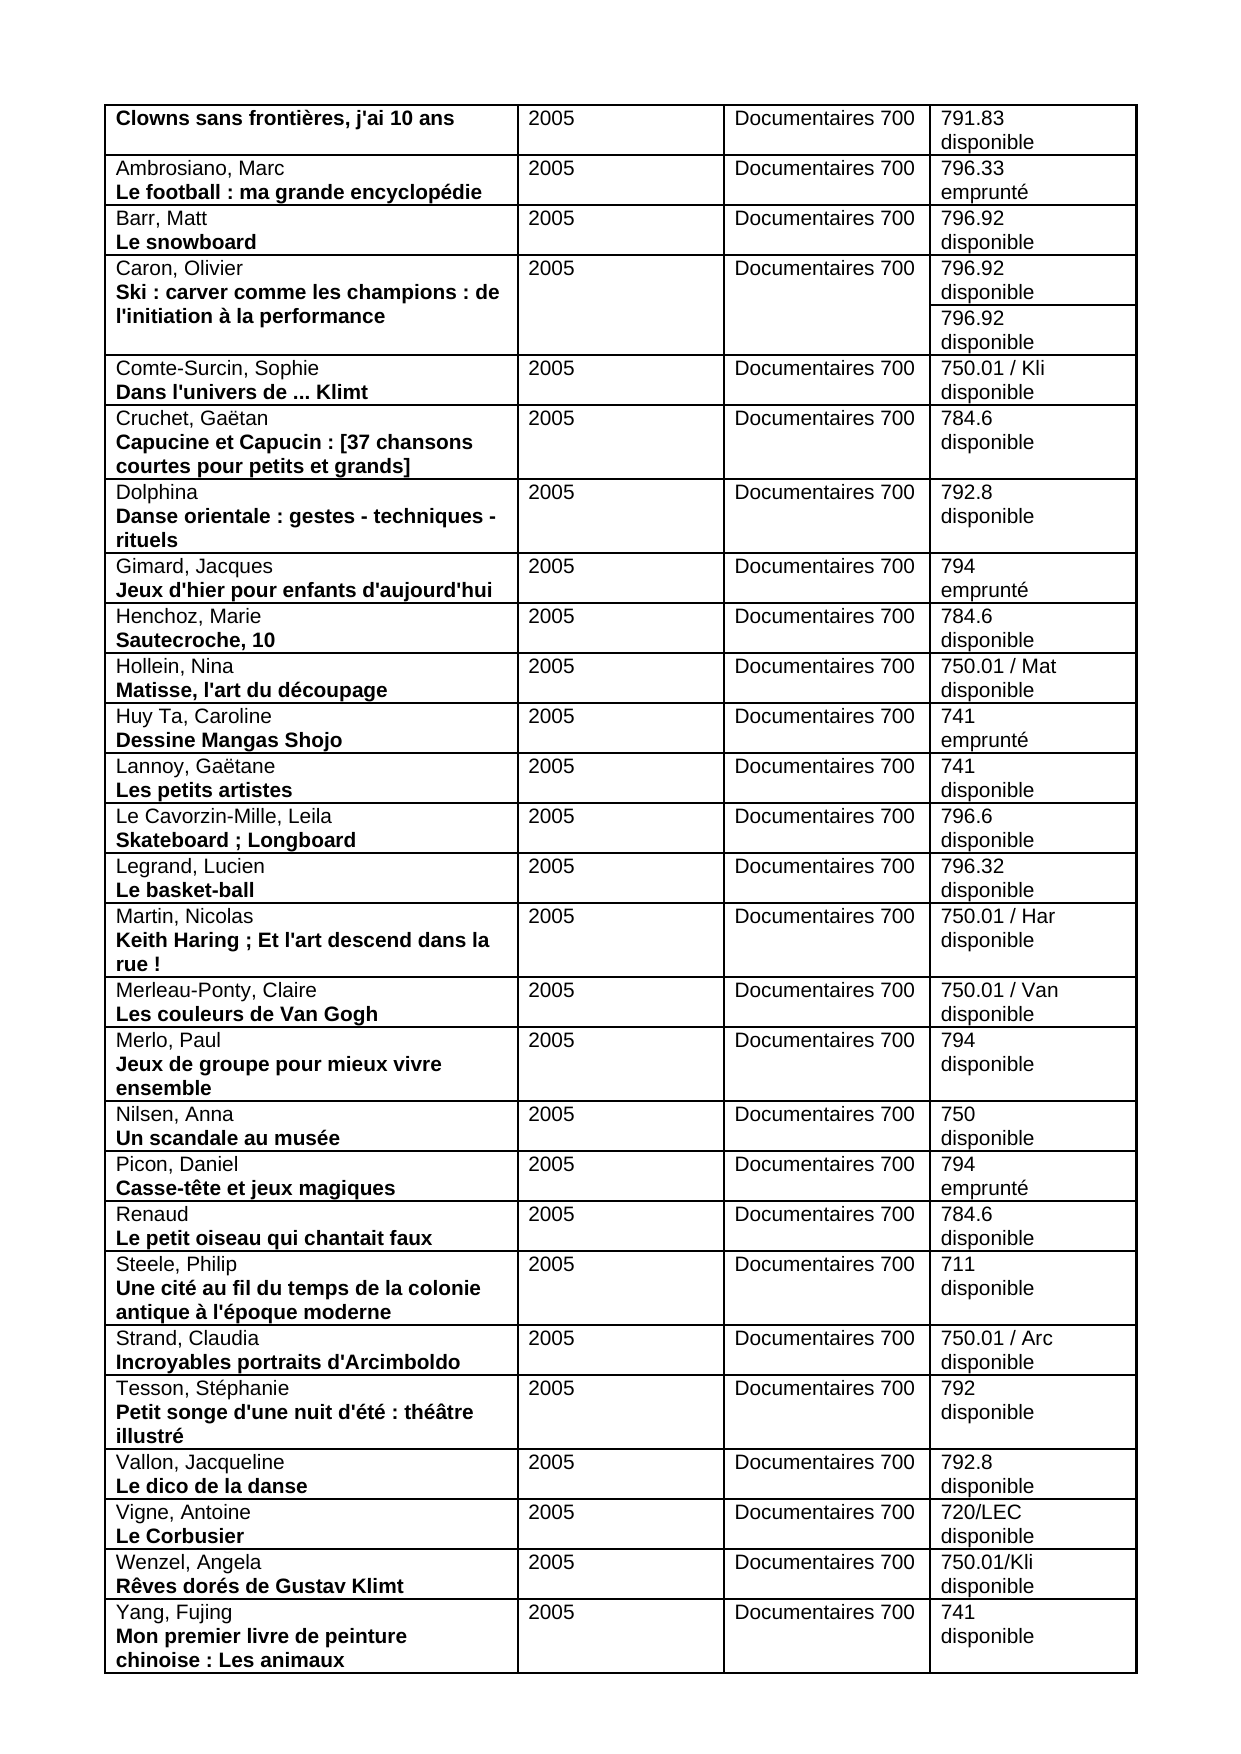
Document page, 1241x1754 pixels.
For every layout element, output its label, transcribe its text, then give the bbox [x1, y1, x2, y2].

table_cell 2005 [519, 904, 723, 976]
table_cell Documentaires 700 [725, 1500, 929, 1548]
table_cell Vallon, Jacqueline Le dico de la danse [106, 1450, 517, 1498]
table_cell 2005 [519, 1152, 723, 1200]
table_cell Documentaires 700 [725, 156, 929, 204]
table_cell Steele, Philip Une cité au fil du temps de la colonie antique à l'époque moderne [106, 1252, 517, 1324]
table_cell 741 disponible [931, 1600, 1135, 1672]
table_cell Documentaires 700 [725, 804, 929, 852]
table_cell 2005 [519, 754, 723, 802]
table_cell 750.01 / Arc disponible [931, 1326, 1135, 1374]
table_cell 792.8 disponible [931, 1450, 1135, 1498]
table_cell 784.6 disponible [931, 1202, 1135, 1250]
table_cell 792 disponible [931, 1376, 1135, 1448]
table_cell Documentaires 700 [725, 1326, 929, 1374]
table_cell 2005 [519, 1600, 723, 1672]
table_cell 2005 [519, 1202, 723, 1250]
table_cell Documentaires 700 [725, 206, 929, 254]
table_cell 2005 [519, 156, 723, 204]
table_cell Nilsen, Anna Un scandale au musée [106, 1102, 517, 1150]
table_cell 784.6 disponible [931, 406, 1135, 478]
table_cell Documentaires 700 [725, 1252, 929, 1324]
table_cell Merlo, Paul Jeux de groupe pour mieux vivre ensemble [106, 1028, 517, 1100]
table_cell 784.6 disponible [931, 604, 1135, 652]
table_cell Documentaires 700 [725, 106, 929, 154]
table_cell 2005 [519, 1500, 723, 1548]
table_cell Documentaires 700 [725, 1550, 929, 1598]
table_cell Henchoz, Marie Sautecroche, 10 [106, 604, 517, 652]
table_cell 2005 [519, 554, 723, 602]
table_cell Documentaires 700 [725, 554, 929, 602]
table_cell 792.8 disponible [931, 480, 1135, 552]
table_cell Documentaires 700 [725, 256, 929, 354]
table_cell 2005 [519, 1252, 723, 1324]
table_cell Documentaires 700 [725, 406, 929, 478]
table_cell Clowns sans frontières, j'ai 10 ans [106, 106, 517, 154]
table_cell 750.01 / Har disponible [931, 904, 1135, 976]
table_cell 794 emprunté [931, 554, 1135, 602]
table_cell 794 disponible [931, 1028, 1135, 1100]
table_cell 791.83 disponible [931, 106, 1135, 154]
table_cell 794 emprunté [931, 1152, 1135, 1200]
table_cell 741 disponible [931, 754, 1135, 802]
table_cell 2005 [519, 256, 723, 354]
table_cell Documentaires 700 [725, 854, 929, 902]
table_cell 2005 [519, 604, 723, 652]
table_cell Documentaires 700 [725, 654, 929, 702]
table_cell Caron, Olivier Ski : carver comme les champions : de l'initiation à la performance [106, 256, 517, 354]
table_cell Ambrosiano, Marc Le football : ma grande encyclopédie [106, 156, 517, 204]
table_cell 720/LEC disponible [931, 1500, 1135, 1548]
table_cell Documentaires 700 [725, 1028, 929, 1100]
table_cell Le Cavorzin-Mille, Leila Skateboard ; Longboard [106, 804, 517, 852]
table_cell Cruchet, Gaëtan Capucine et Capucin : [37 chansons courtes pour petits et grands] [106, 406, 517, 478]
table_cell Documentaires 700 [725, 904, 929, 976]
table_cell Dolphina Danse orientale : gestes - techniques - rituels [106, 480, 517, 552]
table_cell 2005 [519, 1102, 723, 1150]
table_cell 2005 [519, 1028, 723, 1100]
table_cell Documentaires 700 [725, 1202, 929, 1250]
table_cell Documentaires 700 [725, 1376, 929, 1448]
table_cell Lannoy, Gaëtane Les petits artistes [106, 754, 517, 802]
table_cell Documentaires 700 [725, 604, 929, 652]
table_cell 796.92 disponible [931, 256, 1135, 304]
table_cell Gimard, Jacques Jeux d'hier pour enfants d'aujourd'hui [106, 554, 517, 602]
table_cell Comte-Surcin, Sophie Dans l'univers de ... Klimt [106, 356, 517, 404]
table_cell Picon, Daniel Casse-tête et jeux magiques [106, 1152, 517, 1200]
table_cell Documentaires 700 [725, 978, 929, 1026]
table_cell 796.32 disponible [931, 854, 1135, 902]
table_cell Hollein, Nina Matisse, l'art du découpage [106, 654, 517, 702]
table_cell 750.01 / Van disponible [931, 978, 1135, 1026]
table_cell 796.6 disponible [931, 804, 1135, 852]
table_cell 750.01 / Mat disponible [931, 654, 1135, 702]
table_cell Vigne, Antoine Le Corbusier [106, 1500, 517, 1548]
table_cell Renaud Le petit oiseau qui chantait faux [106, 1202, 517, 1250]
table_cell Documentaires 700 [725, 754, 929, 802]
table_cell 796.92 disponible [931, 206, 1135, 254]
table_cell Documentaires 700 [725, 356, 929, 404]
table_cell 2005 [519, 356, 723, 404]
table_cell 2005 [519, 854, 723, 902]
table_cell 2005 [519, 704, 723, 752]
table_cell 2005 [519, 1550, 723, 1598]
table_cell Documentaires 700 [725, 1600, 929, 1672]
table_cell 741 emprunté [931, 704, 1135, 752]
table_cell 750.01/Kli disponible [931, 1550, 1135, 1598]
table_cell Documentaires 700 [725, 480, 929, 552]
table_cell Martin, Nicolas Keith Haring ; Et l'art descend dans la rue ! [106, 904, 517, 976]
table_cell 2005 [519, 804, 723, 852]
table_cell 2005 [519, 480, 723, 552]
table_cell Documentaires 700 [725, 1450, 929, 1498]
table_cell Barr, Matt Le snowboard [106, 206, 517, 254]
table_cell 711 disponible [931, 1252, 1135, 1324]
table_cell Tesson, Stéphanie Petit songe d'une nuit d'été : théâtre illustré [106, 1376, 517, 1448]
table_cell Documentaires 700 [725, 704, 929, 752]
table_cell 796.92 disponible [931, 306, 1135, 354]
table_cell Documentaires 700 [725, 1152, 929, 1200]
table_cell Documentaires 700 [725, 1102, 929, 1150]
table_cell Yang, Fujing Mon premier livre de peinture chinoise : Les animaux [106, 1600, 517, 1672]
table_cell 750 disponible [931, 1102, 1135, 1150]
table_cell 2005 [519, 1376, 723, 1448]
table_cell 2005 [519, 978, 723, 1026]
table_cell 2005 [519, 1450, 723, 1498]
table_cell Strand, Claudia Incroyables portraits d'Arcimboldo [106, 1326, 517, 1374]
table_cell 796.33 emprunté [931, 156, 1135, 204]
table_cell Huy Ta, Caroline Dessine Mangas Shojo [106, 704, 517, 752]
table_cell 2005 [519, 406, 723, 478]
table_cell Merleau-Ponty, Claire Les couleurs de Van Gogh [106, 978, 517, 1026]
table_cell 2005 [519, 654, 723, 702]
table_cell 750.01 / Kli disponible [931, 356, 1135, 404]
table_cell Wenzel, Angela Rêves dorés de Gustav Klimt [106, 1550, 517, 1598]
table_cell 2005 [519, 1326, 723, 1374]
table_cell 2005 [519, 206, 723, 254]
table_cell Legrand, Lucien Le basket-ball [106, 854, 517, 902]
table_cell 2005 [519, 106, 723, 154]
